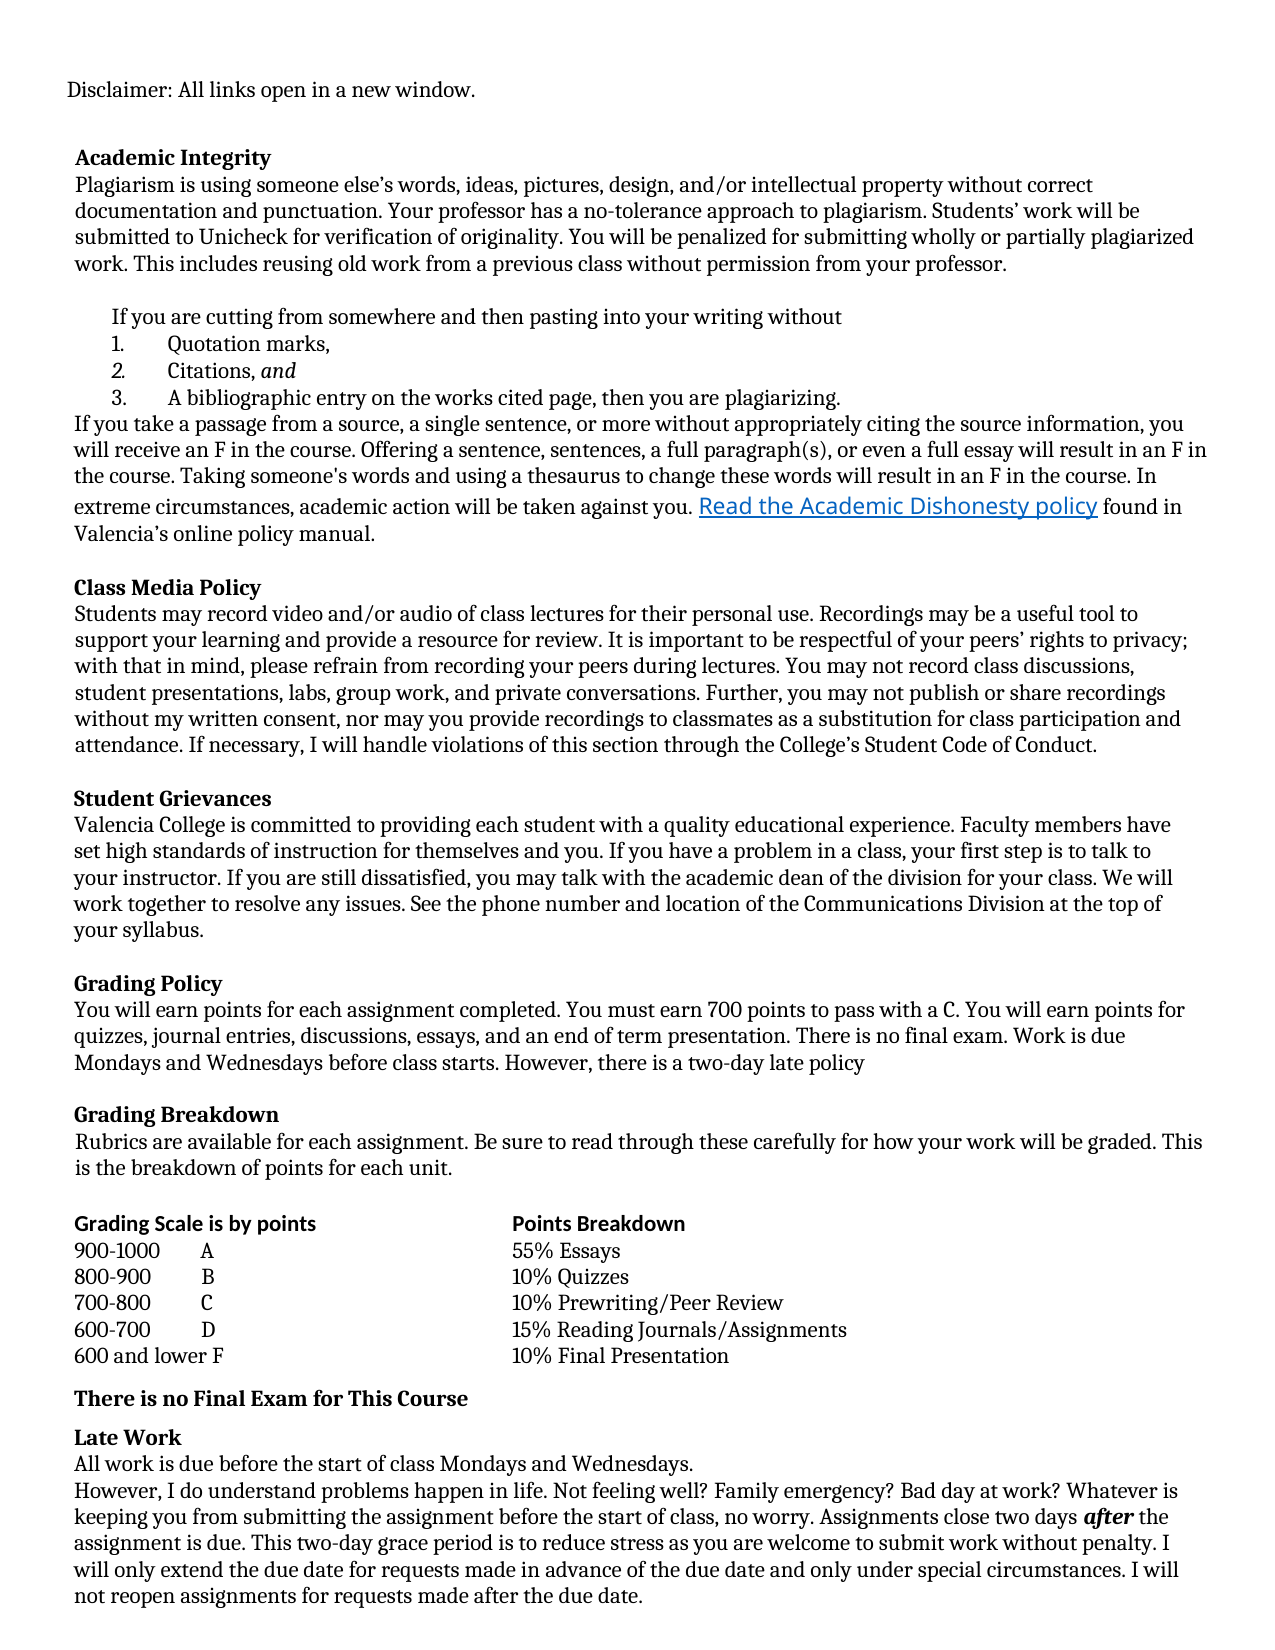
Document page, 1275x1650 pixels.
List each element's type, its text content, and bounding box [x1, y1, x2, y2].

list Citations, and [64, 357, 1211, 384]
text You will earn points for each assignment completed. You must earn 700 points to pass with a C. You will earn points for quizzes, journal entries, discussions, essays, and an end of term presentation. There is no final exam. Work is due Mondays and Wednesdays before class starts. However, there is a two-day late policy [74, 997, 1211, 1076]
subtitle Late Work [74, 1424, 1211, 1451]
subtitle Grading Policy [74, 970, 1211, 997]
text All work is due before the start of class Mondays and Wednesdays. [74, 1451, 1211, 1477]
table_header Points Breakdown [501, 1181, 1030, 1237]
table_cell 55% Essays 10% Quizzes 10% Prewriting/Peer Review 15% Reading Journals/Assignments 10% Final Presentation [501, 1238, 1030, 1381]
text Plagiarism is using someone else’s words, ideas, pictures, design, and/or intellectual property without correct documentation and punctuation. Your professor has a no-tolerance approach to plagiarism. Students’ work will be submitted to Unicheck for verification of originality. You will be penalized for submitting wholly or partially plagiarized work. This includes reusing old work from a previous class without permission from your professor. [75, 171, 1211, 277]
text If you take a passage from a source, a single sentence, or more without appropriately citing the source information, you will receive an F in the course. Offering a sentence, sentences, a full paragraph(s), or even a full essay will result in an F in the course. Taking someone's words and using a thesaurus to change these words will result in an F in the course. In extreme circumstances, academic action will be taken against you. Read the Academic Dishonesty policy found in Valencia’s online policy manual. [74, 411, 1211, 547]
text Valencia College is committed to providing each student with a quality educational experience. Faculty members have set high standards of instruction for themselves and you. If you have a problem in a class, your first step is to talk to your instructor. If you are still dissatisfied, you may talk with the academic dean of the division for your class. We will work together to resolve any issues. See the phone number and location of the Communications Division at the top of your syllabus. [74, 812, 1194, 943]
subtitle Student Grievances [74, 785, 1211, 812]
subtitle Academic Integrity [75, 145, 1211, 171]
list A bibliographic entry on the works cited page, then you are plagiarizing. [64, 384, 1211, 411]
table_cell 900-1000 A 800-900 B 700-800 C 600-700 D 600 and lower F [74, 1238, 501, 1381]
text Students may record video and/or audio of class lectures for their personal use. Recordings may be a useful tool to support your learning and provide a resource for review. It is important to be respectful of your peers’ rights to privacy; with that in mind, please refrain from recording your peers during lectures. You may not record class discussions, student presentations, labs, group work, and private conversations. Further, you may not publish or share recordings without my written consent, nor may you provide recordings to classmates as a substitution for class participation and attendance. If necessary, I will handle violations of this section through the College’s Student Code of Conduct. [75, 600, 1211, 758]
subtitle Class Media Policy [74, 573, 1211, 600]
subtitle Grading Breakdown [74, 1102, 1211, 1128]
text If you are cutting from somewhere and then pasting into your writing without [64, 303, 1211, 330]
list Quotation marks, [64, 330, 1211, 357]
subtitle There is no Final Exam for This Course [74, 1386, 1211, 1412]
table_header Grading Scale is by points [74, 1181, 501, 1237]
text However, I do understand problems happen in life. Not feeling well? Family emergency? Bad day at work? Whatever is keeping you from submitting the assignment before the start of class, no worry. Assignments close two days after the assignment is due. This two-day grace period is to reduce stress as you are welcome to submit work without penalty. I will only extend the due date for requests made in advance of the due date and only under special circumstances. I will not reopen assignments for requests made after the due date. [74, 1477, 1211, 1609]
text Rubrics are available for each assignment. Be sure to read through these carefully for how your work will be graded. This is the breakdown of points for each unit. [75, 1129, 1211, 1181]
